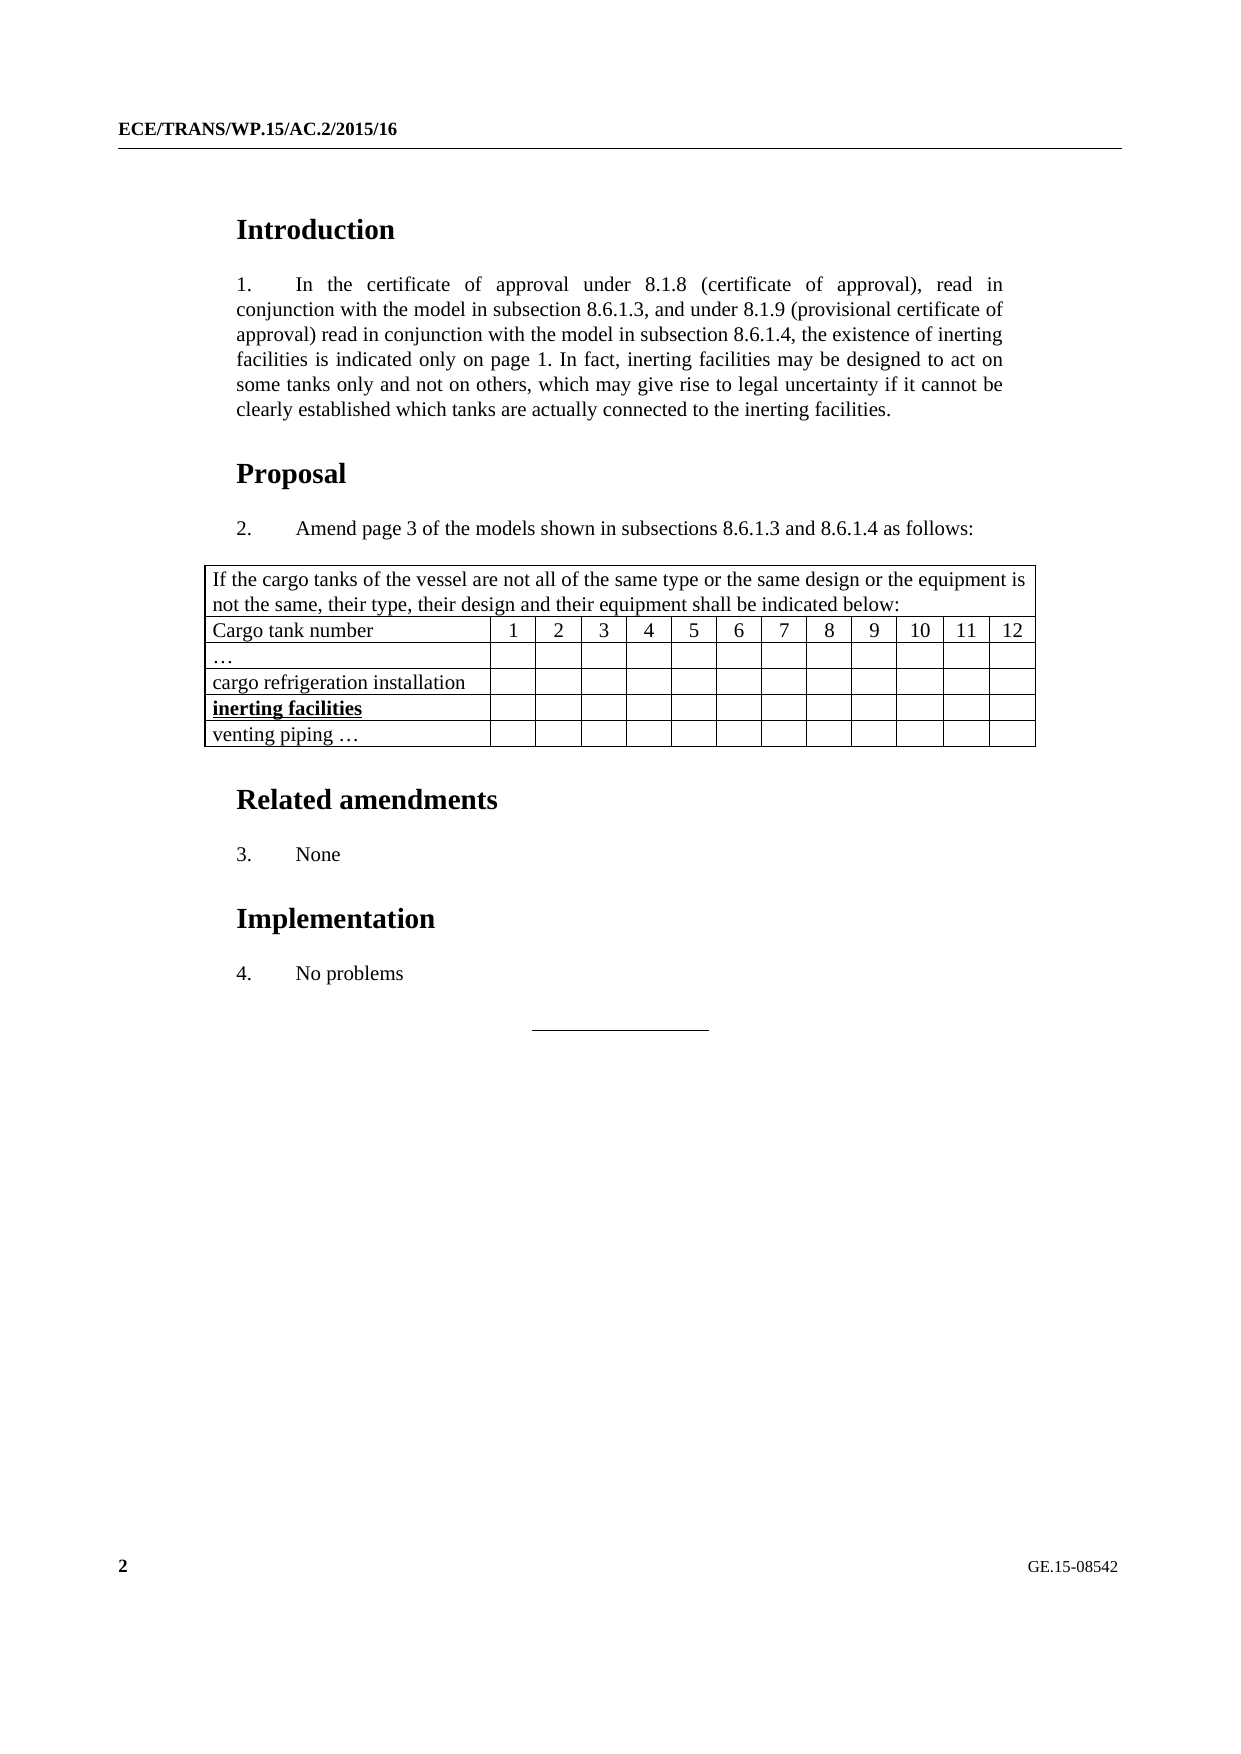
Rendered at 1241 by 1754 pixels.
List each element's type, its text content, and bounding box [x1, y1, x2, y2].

table_cell [627, 643, 671, 668]
table_cell 7 [762, 617, 806, 642]
table_cell [897, 695, 943, 720]
table_cell 10 [897, 617, 943, 642]
table_cell [582, 643, 626, 668]
table_cell cargo refrigeration installation [206, 669, 490, 694]
table_cell inerting facilities [206, 695, 490, 720]
table_cell [582, 695, 626, 720]
table_header If the cargo tanks of the vessel are not all of the same type or the same design or the equipment is not the same, their type, their design and their equipment shall be indicated below: [206, 566, 1035, 616]
table_cell Cargo tank number [206, 617, 490, 642]
table_cell [944, 695, 989, 720]
table_cell [627, 669, 671, 694]
table_cell [717, 695, 761, 720]
table_cell [717, 721, 761, 746]
text Introduction [118, 215, 1004, 246]
table_cell [672, 643, 716, 668]
table_cell [944, 669, 989, 694]
text Related amendments [118, 784, 1004, 816]
table_cell [672, 669, 716, 694]
table_cell [944, 721, 989, 746]
table_cell [897, 721, 943, 746]
table_cell … [206, 643, 490, 668]
table_cell [762, 695, 806, 720]
table_cell [491, 695, 535, 720]
table_cell [990, 695, 1035, 720]
table_cell [807, 721, 851, 746]
table_cell [990, 721, 1035, 746]
table_cell [852, 695, 896, 720]
text 3. None [236, 841, 1004, 866]
table_cell 6 [717, 617, 761, 642]
table_cell 9 [852, 617, 896, 642]
text Proposal [118, 458, 1004, 490]
table_cell [990, 643, 1035, 668]
table_cell [582, 721, 626, 746]
table_cell [491, 643, 535, 668]
table_cell 11 [944, 617, 989, 642]
text Implementation [118, 903, 1004, 934]
table_cell 8 [807, 617, 851, 642]
table_cell [582, 669, 626, 694]
table_cell [807, 643, 851, 668]
table_cell [807, 669, 851, 694]
table_cell [990, 669, 1035, 694]
table_cell [627, 695, 671, 720]
text 1. In the certificate of approval under 8.1.8 (certificate of approval), read in conjunction with the model in subsection 8.6.1.3, and under 8.1.9 (provisional certificate of approval) read in conjunction with the model in subsection 8.6.1.4, the existence of inerting facilities is indicated only on page 1. In fact, inerting facilities may be designed to act on some tanks only and not on others, which may give rise to legal uncertainty if it cannot be clearly established which tanks are actually connected to the inerting facilities. [236, 271, 1004, 421]
table_cell [536, 695, 581, 720]
table_cell [944, 643, 989, 668]
table_cell [807, 695, 851, 720]
table_cell [852, 669, 896, 694]
table_cell 4 [627, 617, 671, 642]
table_cell [717, 643, 761, 668]
table_cell [717, 669, 761, 694]
table_cell 3 [582, 617, 626, 642]
table_cell [491, 721, 535, 746]
table_cell [491, 669, 535, 694]
table_cell 12 [990, 617, 1035, 642]
text 2. Amend page 3 of the models shown in subsections 8.6.1.3 and 8.6.1.4 as follows: [236, 515, 1004, 540]
table_cell [762, 669, 806, 694]
table_cell [672, 721, 716, 746]
table_cell [536, 643, 581, 668]
table_cell [672, 695, 716, 720]
table_cell [852, 643, 896, 668]
table_cell 2 [536, 617, 581, 642]
table_cell [897, 669, 943, 694]
table_cell [762, 643, 806, 668]
table_cell [897, 643, 943, 668]
table_cell [627, 721, 671, 746]
table_cell venting piping … [206, 721, 490, 746]
table_cell 5 [672, 617, 716, 642]
table_cell [852, 721, 896, 746]
table_cell [762, 721, 806, 746]
table_cell [536, 669, 581, 694]
text 4. No problems [236, 959, 1004, 984]
table_cell [536, 721, 581, 746]
table_cell 1 [491, 617, 535, 642]
